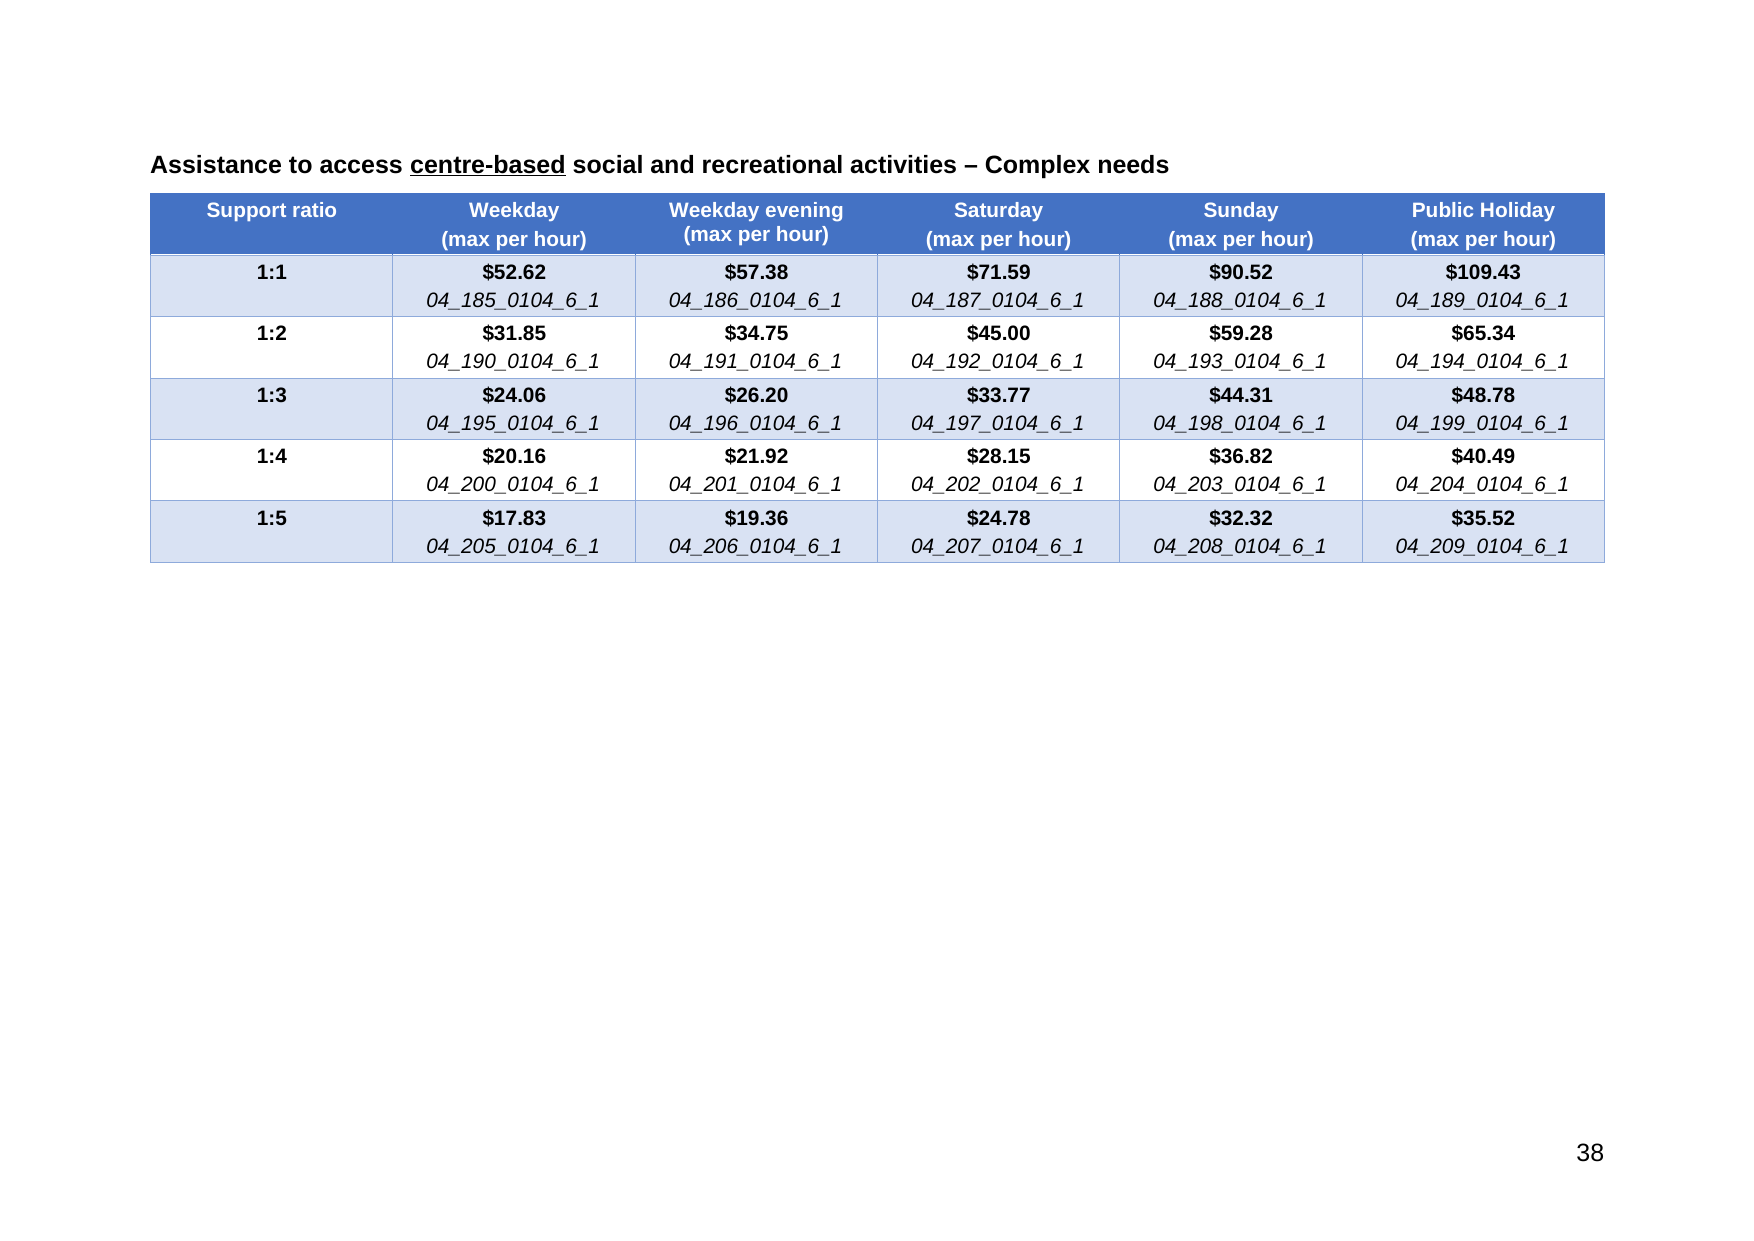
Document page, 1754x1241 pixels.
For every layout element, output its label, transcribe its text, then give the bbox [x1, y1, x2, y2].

table_header Public Holiday (max per hour) [1363, 194, 1604, 254]
table_cell $65.34 04_194_0104_6_1 [1363, 317, 1604, 377]
subtitle Assistance to access centre-based social and recreational activities – Complex needs [150, 150, 1604, 179]
table_cell $40.49 04_204_0104_6_1 [1363, 440, 1604, 500]
table_cell $48.78 04_199_0104_6_1 [1363, 379, 1604, 439]
table_cell $57.38 04_186_0104_6_1 [636, 256, 877, 316]
table_cell 1:3 [151, 379, 392, 439]
table_cell $44.31 04_198_0104_6_1 [1120, 379, 1362, 439]
table_cell $32.32 04_208_0104_6_1 [1120, 501, 1362, 562]
table_cell $28.15 04_202_0104_6_1 [878, 440, 1119, 500]
table_cell $33.77 04_197_0104_6_1 [878, 379, 1119, 439]
table_header Sunday (max per hour) [1120, 194, 1362, 254]
table_header Saturday (max per hour) [878, 194, 1119, 254]
table_cell 1:1 [151, 256, 392, 316]
table_cell $17.83 04_205_0104_6_1 [393, 501, 635, 562]
table_cell $24.06 04_195_0104_6_1 [393, 379, 635, 439]
table_cell $52.62 04_185_0104_6_1 [393, 256, 635, 316]
table_cell 1:4 [151, 440, 392, 500]
table_cell $34.75 04_191_0104_6_1 [636, 317, 877, 377]
table_header Weekday evening (max per hour) [636, 194, 877, 254]
table_cell $24.78 04_207_0104_6_1 [878, 501, 1119, 562]
table_cell $59.28 04_193_0104_6_1 [1120, 317, 1362, 377]
table_cell $20.16 04_200_0104_6_1 [393, 440, 635, 500]
table_header Support ratio [151, 194, 392, 254]
table_cell $31.85 04_190_0104_6_1 [393, 317, 635, 377]
table_cell $21.92 04_201_0104_6_1 [636, 440, 877, 500]
table_header Weekday (max per hour) [393, 194, 635, 254]
table_cell $35.52 04_209_0104_6_1 [1363, 501, 1604, 562]
table_cell $90.52 04_188_0104_6_1 [1120, 256, 1362, 316]
table_cell $26.20 04_196_0104_6_1 [636, 379, 877, 439]
table_cell $45.00 04_192_0104_6_1 [878, 317, 1119, 377]
table_cell $109.43 04_189_0104_6_1 [1363, 256, 1604, 316]
table_cell 1:5 [151, 501, 392, 562]
table_cell $19.36 04_206_0104_6_1 [636, 501, 877, 562]
table_cell $36.82 04_203_0104_6_1 [1120, 440, 1362, 500]
table_cell 1:2 [151, 317, 392, 377]
table_cell $71.59 04_187_0104_6_1 [878, 256, 1119, 316]
